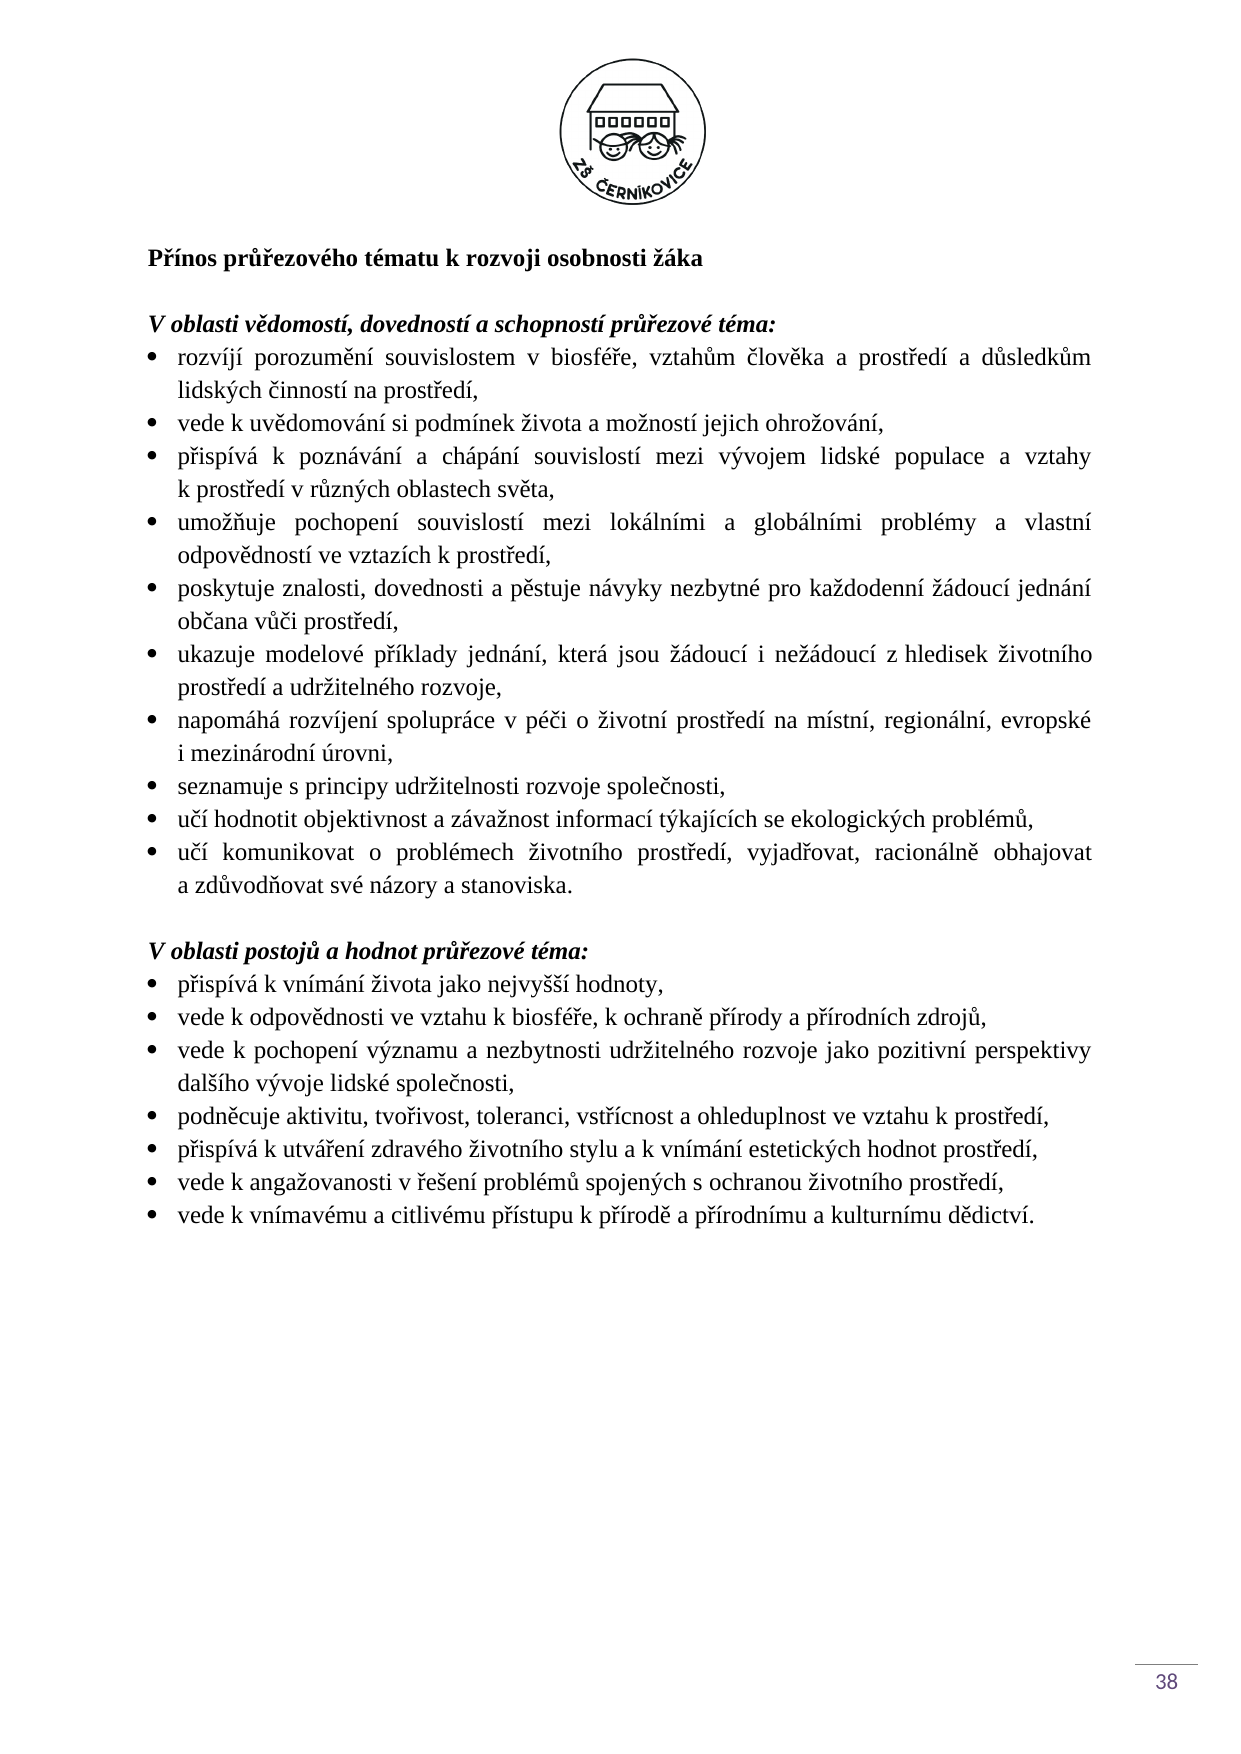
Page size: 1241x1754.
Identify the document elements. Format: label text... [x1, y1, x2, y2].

text V oblasti postojů a hodnot průřezové téma: [148, 936, 1093, 965]
text Přínos průřezového tématu k rozvoji osobnosti žáka [148, 243, 1093, 272]
list přispívá k vnímání života jako nejvyšší hodnoty, [148, 969, 1093, 998]
list vede k pochopení významu a nezbytnosti udržitelného rozvoje jako pozitivní perspektivy dalšího vývoje lidské společnosti, [148, 1035, 1093, 1097]
list přispívá k utváření zdravého životního stylu a k vnímání estetických hodnot prostředí, [148, 1134, 1093, 1163]
list poskytuje znalosti, dovednosti a pěstuje návyky nezbytné pro každodenní žádoucí jednání občana vůči prostředí, [148, 573, 1093, 635]
list vede k uvědomování si podmínek života a možností jejich ohrožování, [148, 408, 1093, 437]
list napomáhá rozvíjení spolupráce v péči o životní prostředí na místní, regionální, evropské i mezinárodní úrovni, [148, 705, 1093, 767]
list seznamuje s principy udržitelnosti rozvoje společnosti, [148, 771, 1093, 800]
list podněcuje aktivitu, tvořivost, toleranci, vstřícnost a ohleduplnost ve vztahu k prostředí, [148, 1101, 1093, 1130]
list vede k angažovanosti v řešení problémů spojených s ochranou životního prostředí, [148, 1167, 1093, 1196]
list přispívá k poznávání a chápání souvislostí mezi vývojem lidské populace a vztahy k prostředí v různých oblastech světa, [148, 441, 1093, 503]
list učí komunikovat o problémech životního prostředí, vyjadřovat, racionálně obhajovat a zdůvodňovat své názory a stanoviska. [148, 837, 1093, 899]
picture [558, 57, 707, 206]
list ukazuje modelové příklady jednání, která jsou žádoucí i nežádoucí z hledisek životního prostředí a udržitelného rozvoje, [148, 639, 1093, 701]
list rozvíjí porozumění souvislostem v biosféře, vztahům člověka a prostředí a důsledkům lidských činností na prostředí, [148, 342, 1093, 404]
list učí hodnotit objektivnost a závažnost informací týkajících se ekologických problémů, [148, 804, 1093, 833]
list vede k odpovědnosti ve vztahu k biosféře, k ochraně přírody a přírodních zdrojů, [148, 1002, 1093, 1031]
list vede k vnímavému a citlivému přístupu k přírodě a přírodnímu a kulturnímu dědictví. [148, 1200, 1093, 1229]
text V oblasti vědomostí, dovedností a schopností průřezové téma: [148, 309, 1093, 338]
list umožňuje pochopení souvislostí mezi lokálními a globálními problémy a vlastní odpovědností ve vztazích k prostředí, [148, 507, 1093, 569]
